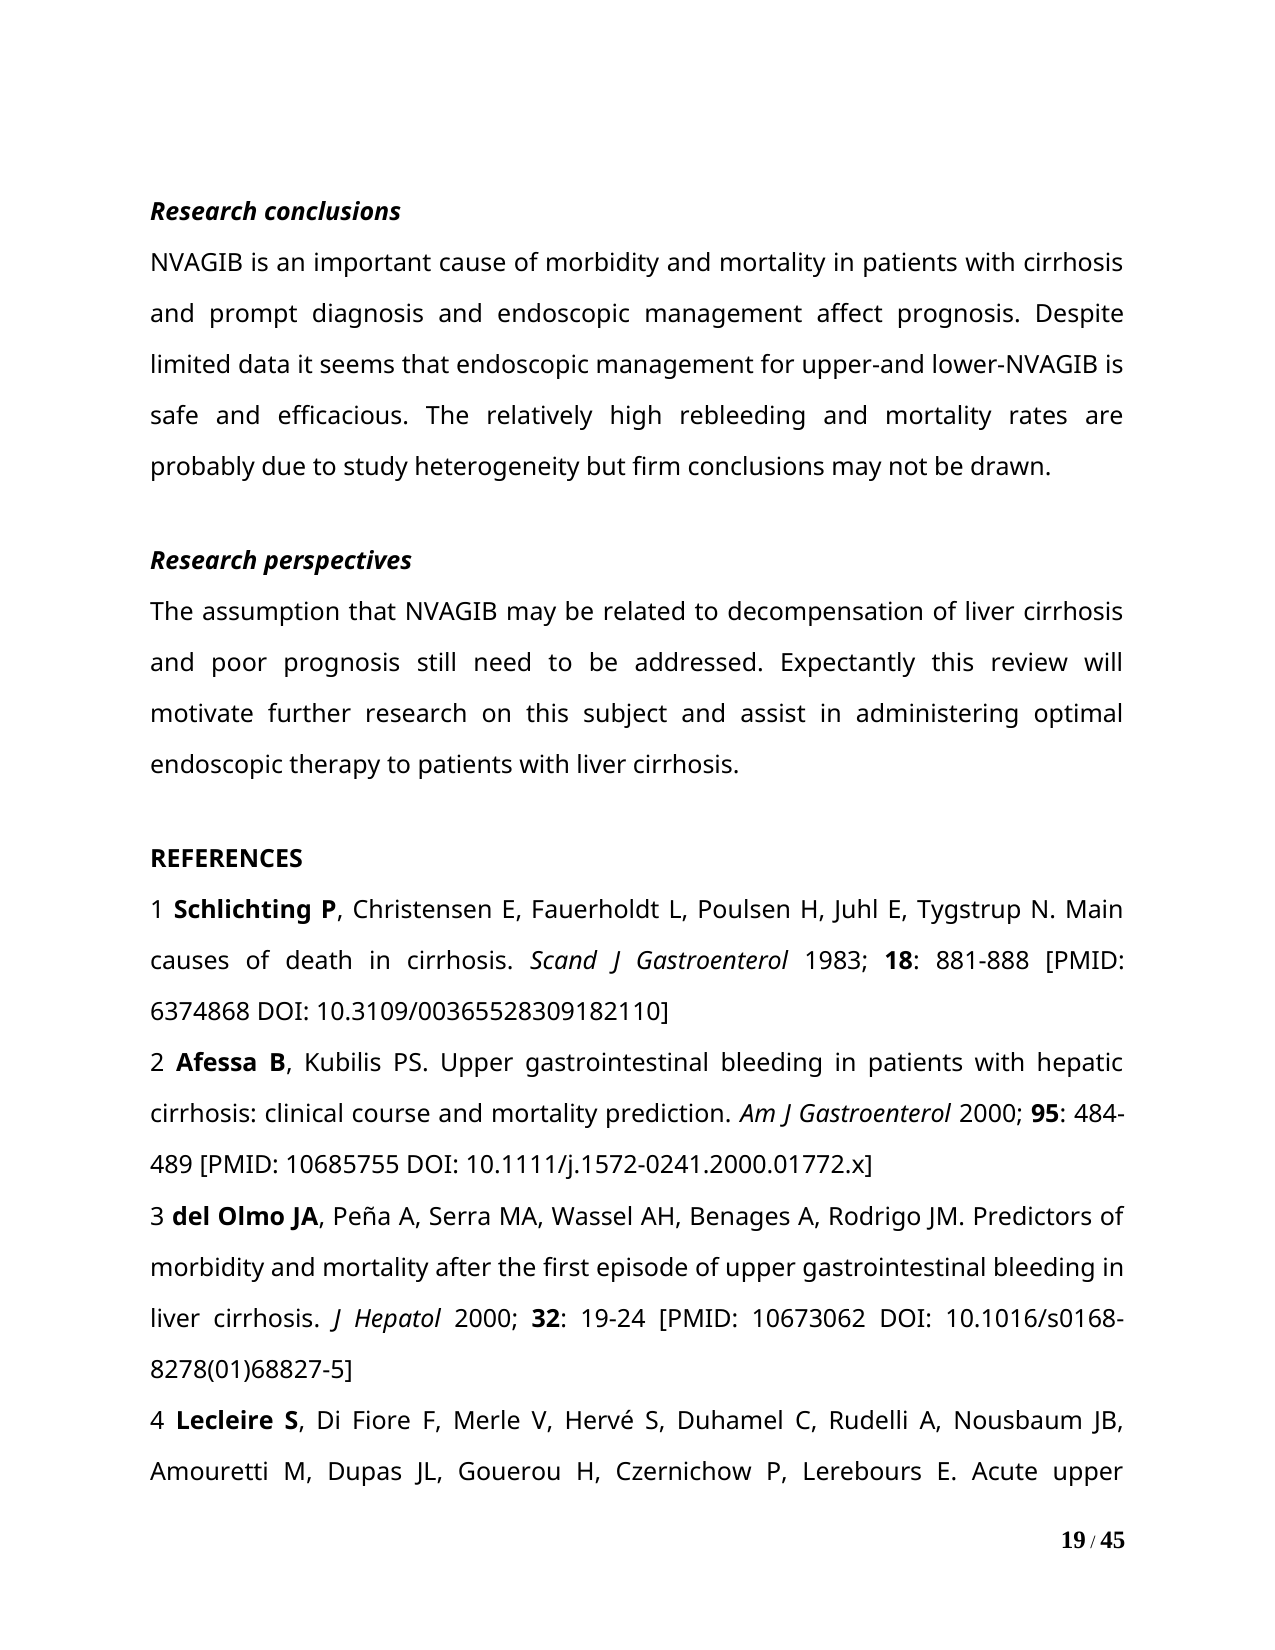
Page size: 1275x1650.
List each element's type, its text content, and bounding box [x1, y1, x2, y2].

text 2 Afessa B, Kubilis PS. Upper gastrointestinal bleeding in patients with hepatic cirrhosis: clinical course and mortality prediction. Am J Gastroenterol 2000; 95: 484-489 [PMID: 10685755 DOI: 10.1111/j.1572-0241.2000.01772.x] [150, 1045, 1125, 1181]
text 1 Schlichting P, Christensen E, Fauerholdt L, Poulsen H, Juhl E, Tygstrup N. Main causes of death in cirrhosis. Scand J Gastroenterol 1983; 18: 881-888 [PMID: 6374868 DOI: 10.3109/00365528309182110] [150, 892, 1125, 1028]
text REFERENCES [150, 841, 1125, 875]
text NVAGIB is an important cause of morbidity and mortality in patients with cirrhosis and prompt diagnosis and endoscopic management affect prognosis. Despite limited data it seems that endoscopic management for upper-and lower-NVAGIB is safe and efficacious. The relatively high rebleeding and mortality rates are probably due to study heterogeneity but firm conclusions may not be drawn. [150, 244, 1125, 482]
text 3 del Olmo JA, Peña A, Serra MA, Wassel AH, Benages A, Rodrigo JM. Predictors of morbidity and mortality after the first episode of upper gastrointestinal bleeding in liver cirrhosis. J Hepatol 2000; 32: 19-24 [PMID: 10673062 DOI: 10.1016/s0168-8278(01)68827-5] [150, 1198, 1125, 1385]
text Research perspectives [150, 542, 1125, 577]
text Research conclusions [150, 193, 1125, 227]
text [150, 1402, 1125, 1487]
text The assumption that NVAGIB may be related to decompensation of liver cirrhosis and poor prognosis still need to be addressed. Expectantly this review will motivate further research on this subject and assist in administering optimal endoscopic therapy to patients with liver cirrhosis. [150, 593, 1125, 781]
